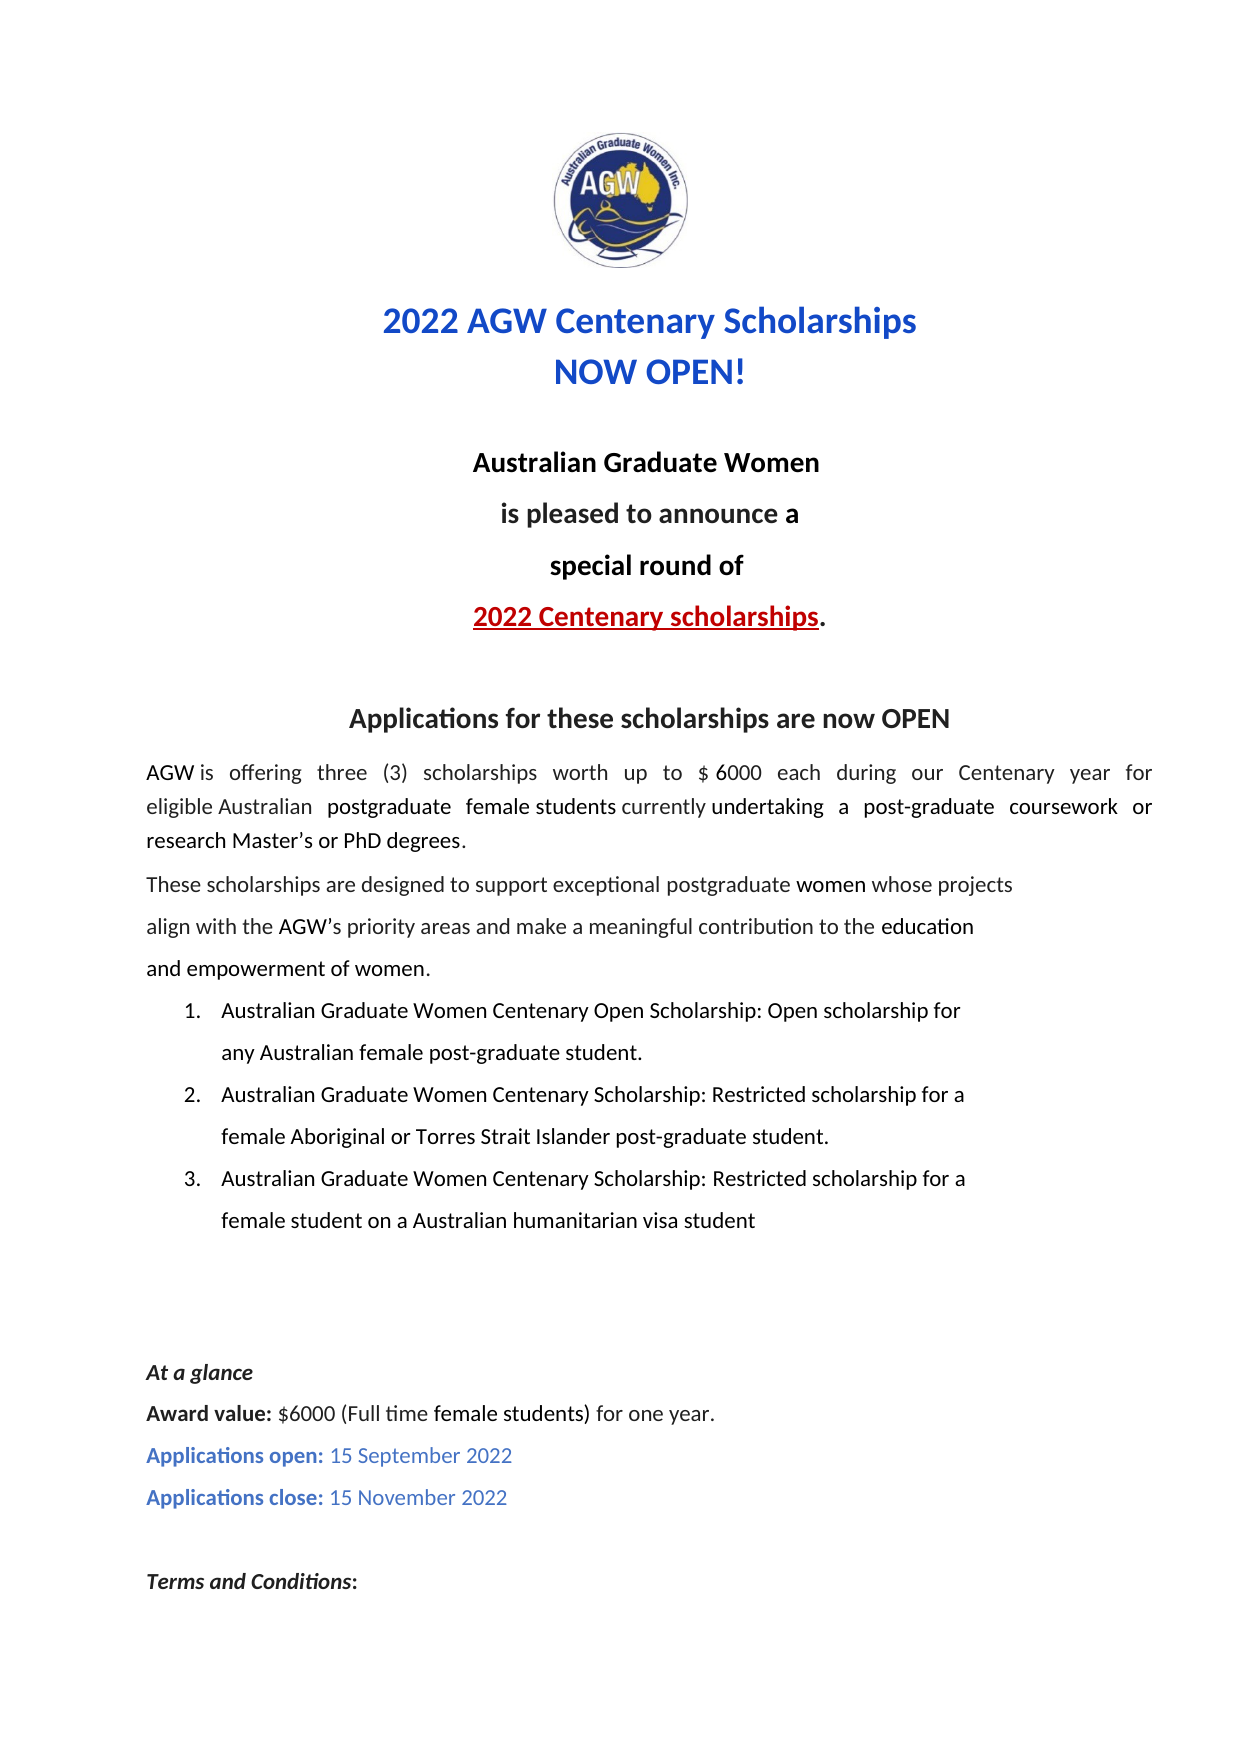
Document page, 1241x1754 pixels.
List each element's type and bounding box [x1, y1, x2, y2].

table_header [118, 118, 1122, 1316]
picture [552, 132, 689, 268]
table_header [118, 1344, 1122, 1623]
